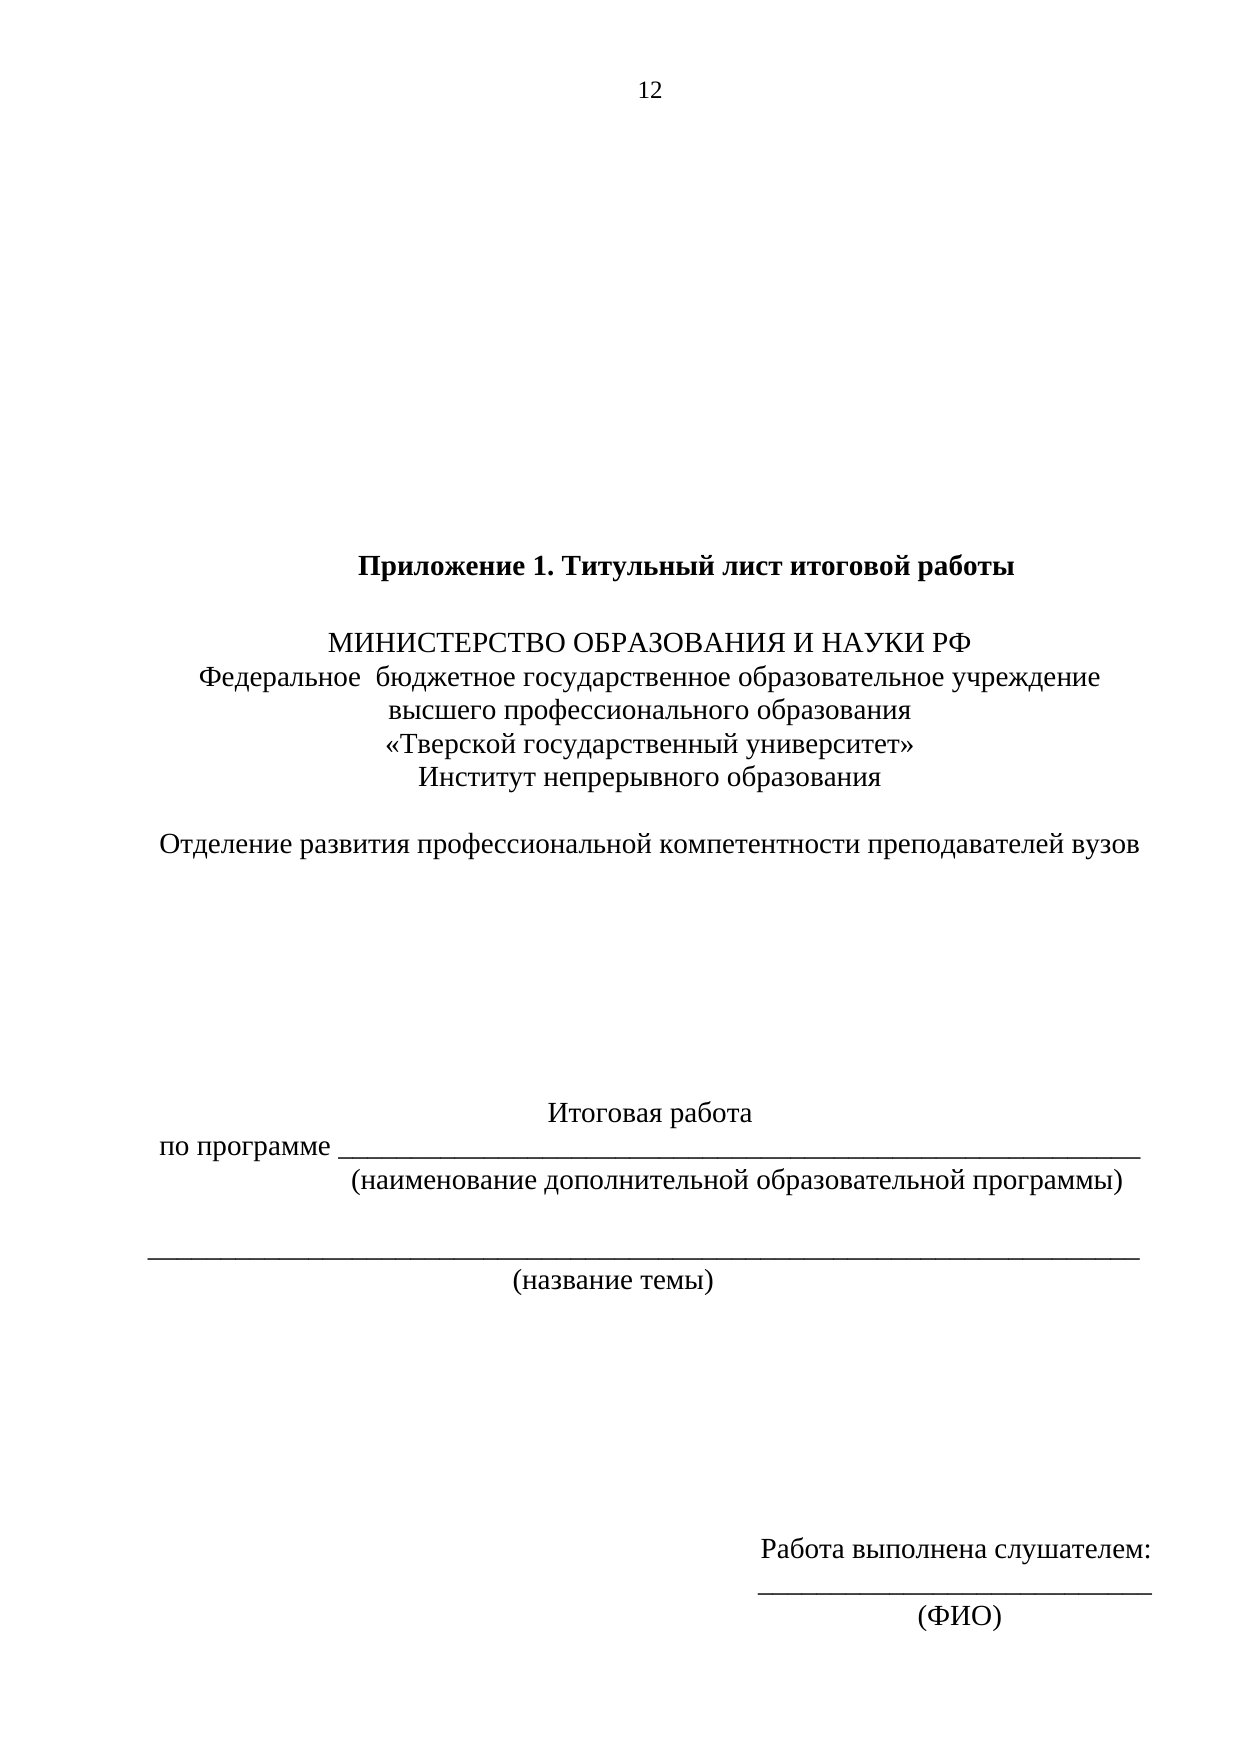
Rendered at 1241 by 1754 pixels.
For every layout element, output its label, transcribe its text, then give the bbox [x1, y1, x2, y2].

text Отделение развития профессиональной компетентности преподавателей вузов [148, 826, 1152, 860]
text Федеральное бюджетное государственное образовательное учреждение [148, 659, 1152, 692]
text высшего профессионального образования [148, 692, 1152, 726]
text МИНИСТЕРСТВО ОБРАЗОВАНИЯ И НАУКИ РФ [148, 625, 1152, 659]
text «Тверской государственный университет» [148, 726, 1152, 759]
text Итоговая работа [148, 1095, 1152, 1128]
text по программе _______________________________________________________ [148, 1128, 1152, 1162]
text (наименование дополнительной образовательной программы) [148, 1162, 1152, 1195]
text Работа выполнена слушателем: [148, 1531, 1152, 1564]
text Приложение 1. Титульный лист итоговой работы [148, 548, 1152, 582]
text (ФИО) [148, 1598, 1152, 1631]
text Институт непрерывного образования [148, 759, 1152, 793]
text ___________________________ [148, 1564, 1152, 1598]
text ____________________________________________________________________ [148, 1229, 1152, 1262]
text (название темы) [148, 1262, 1152, 1296]
